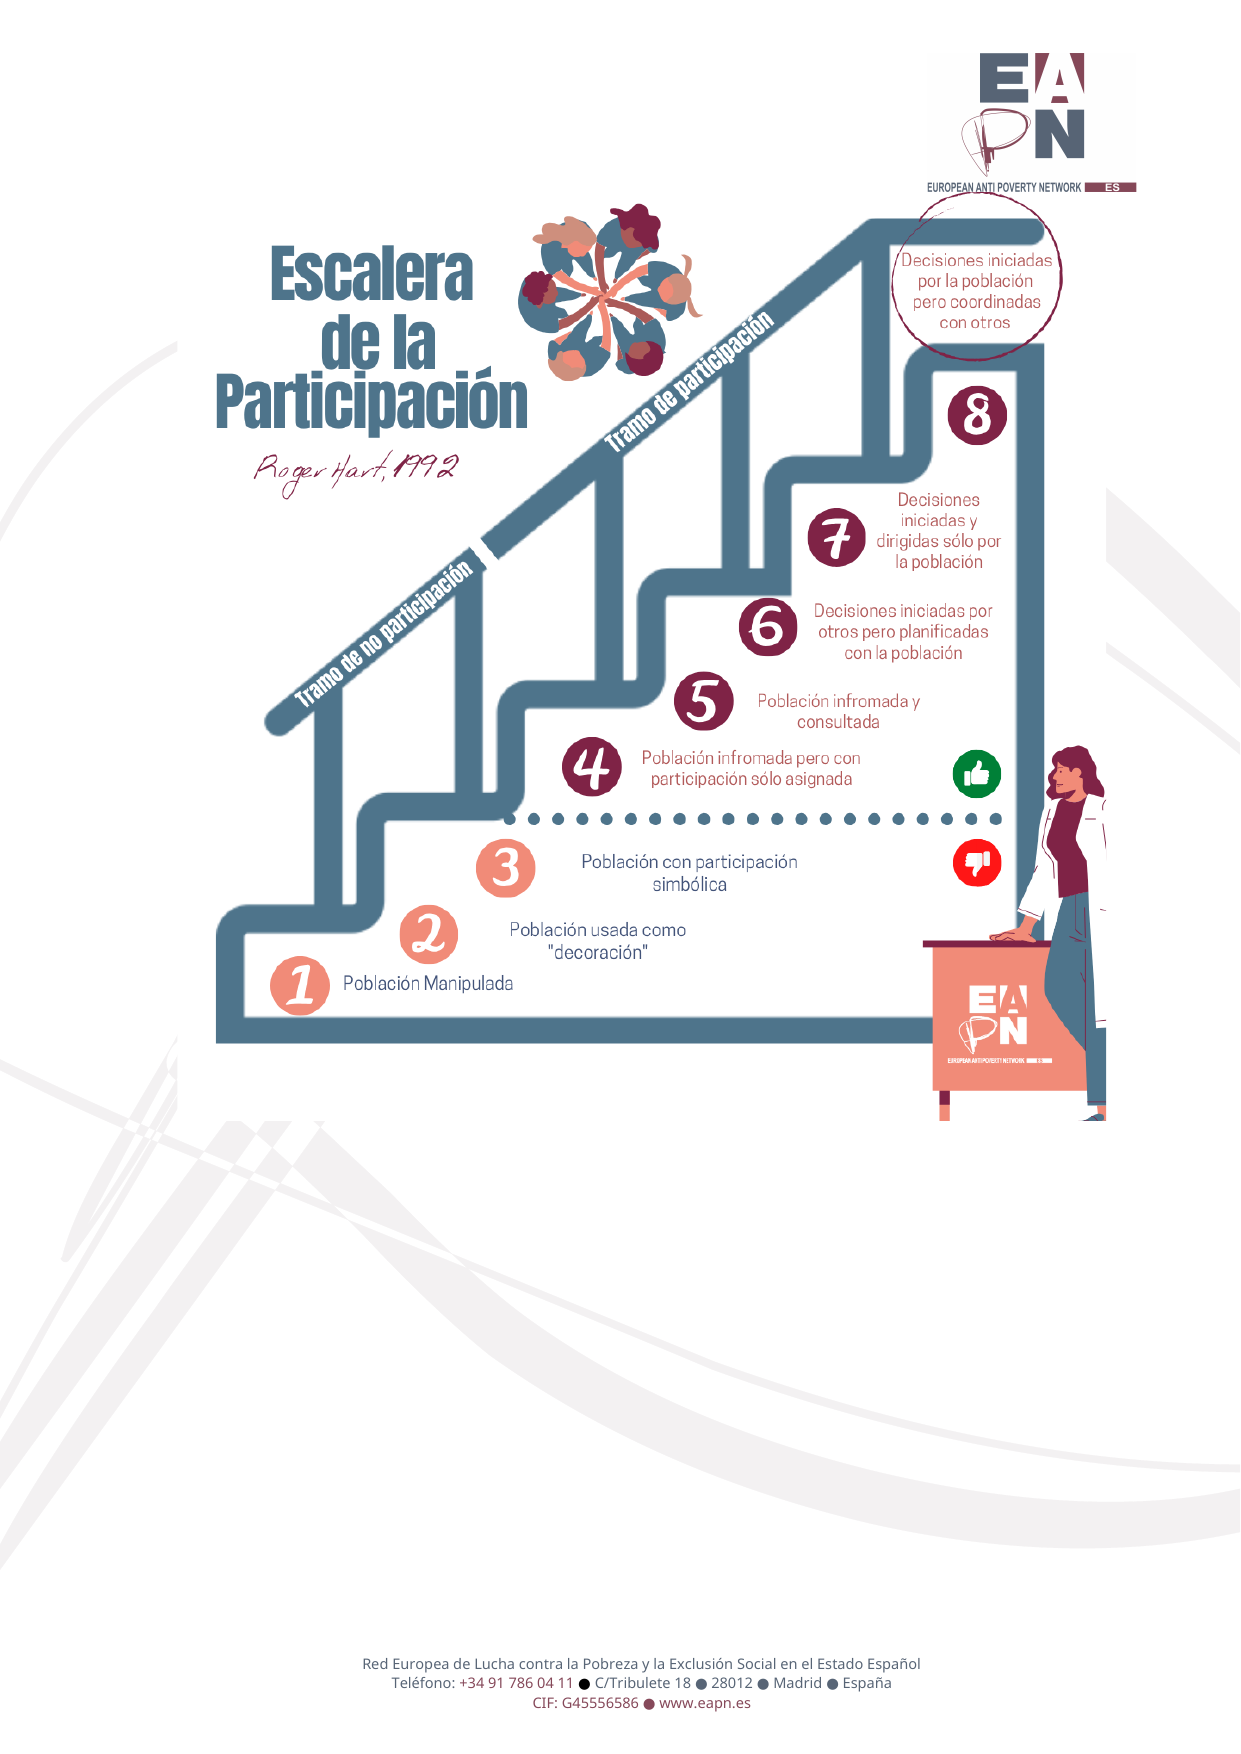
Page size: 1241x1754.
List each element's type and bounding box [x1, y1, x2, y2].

picture [177, 53, 1137, 1121]
